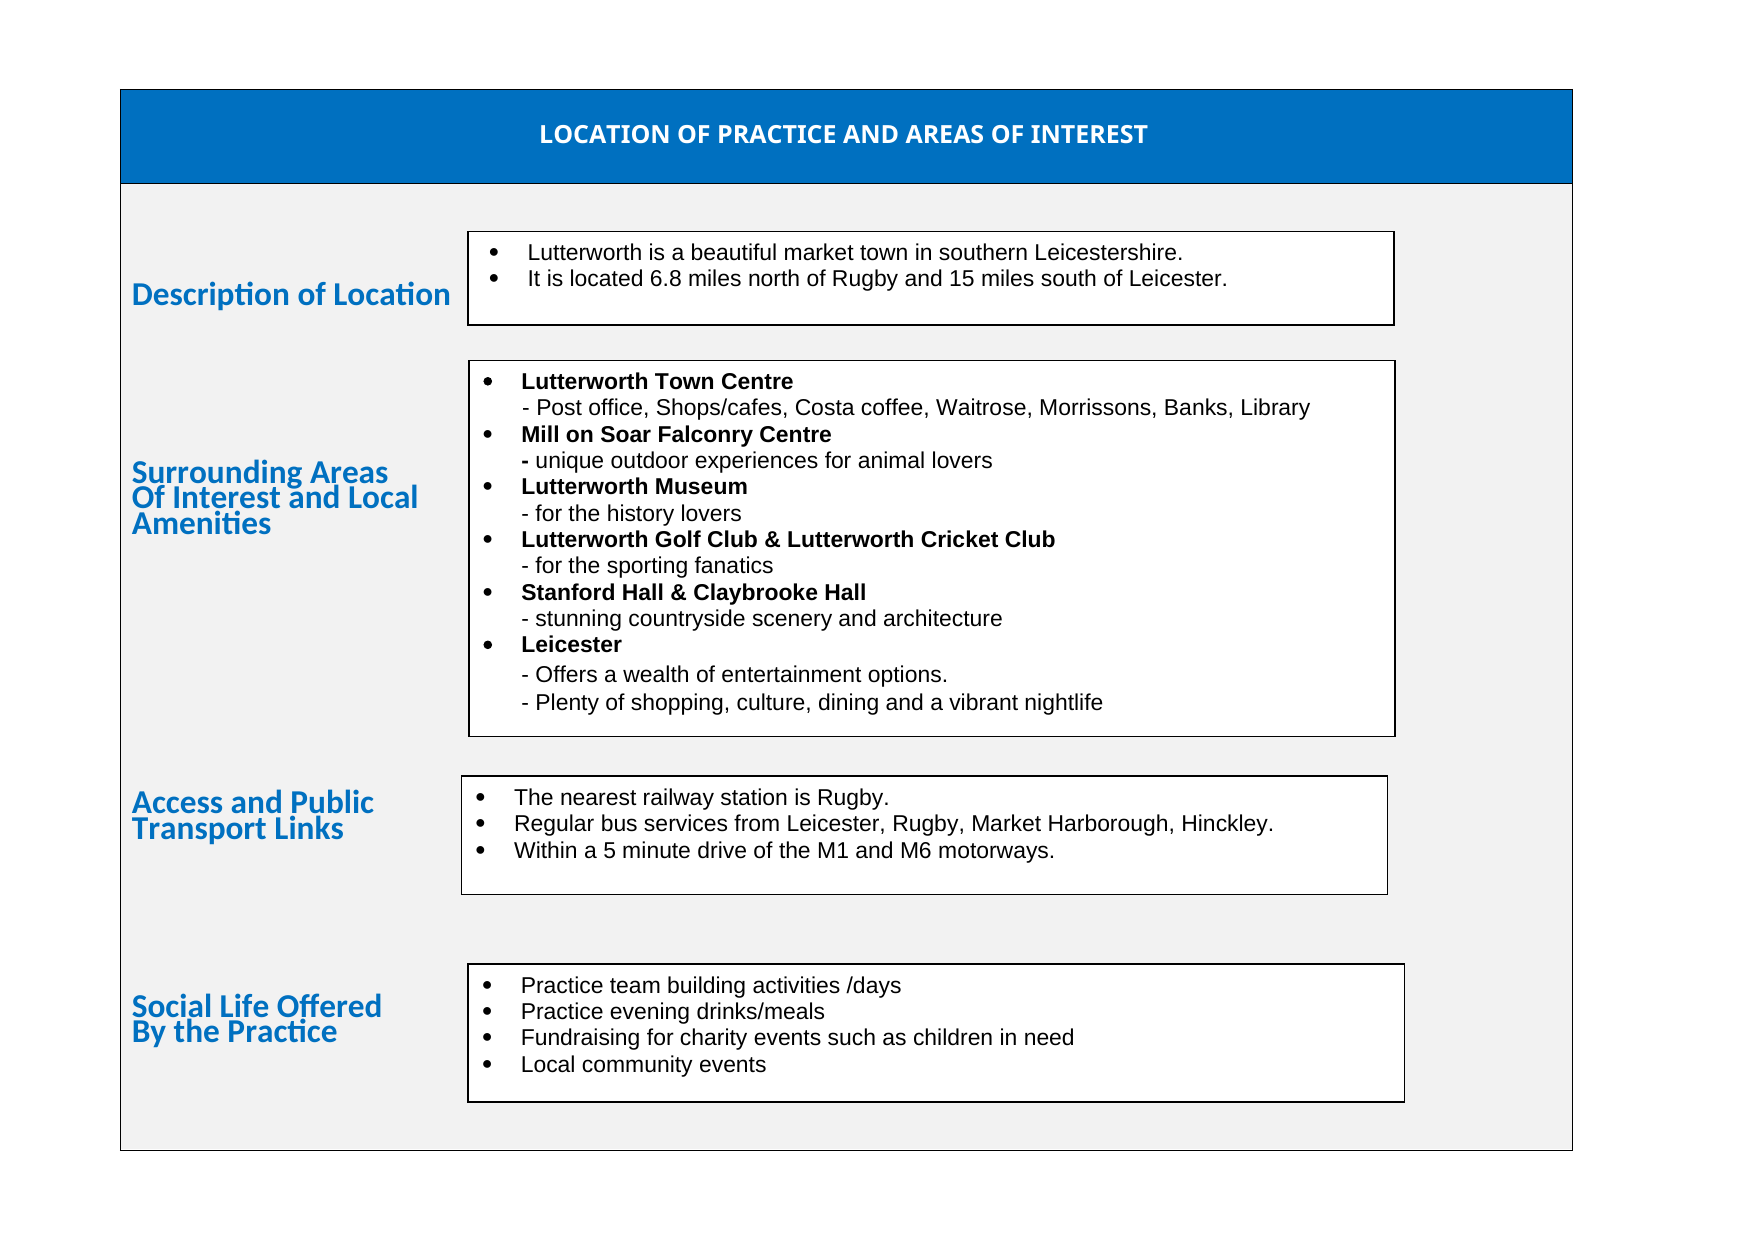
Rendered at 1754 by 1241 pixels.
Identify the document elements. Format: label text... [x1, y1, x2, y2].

table_header LOCATION OF PRACTICE AND AREAS OF INTEREST [121, 90, 1572, 183]
table_cell Description of Location Surrounding Areas Of Interest and Local Amenities Access and Public Transport Links Social Life Offered By the Practice [121, 184, 1572, 1149]
